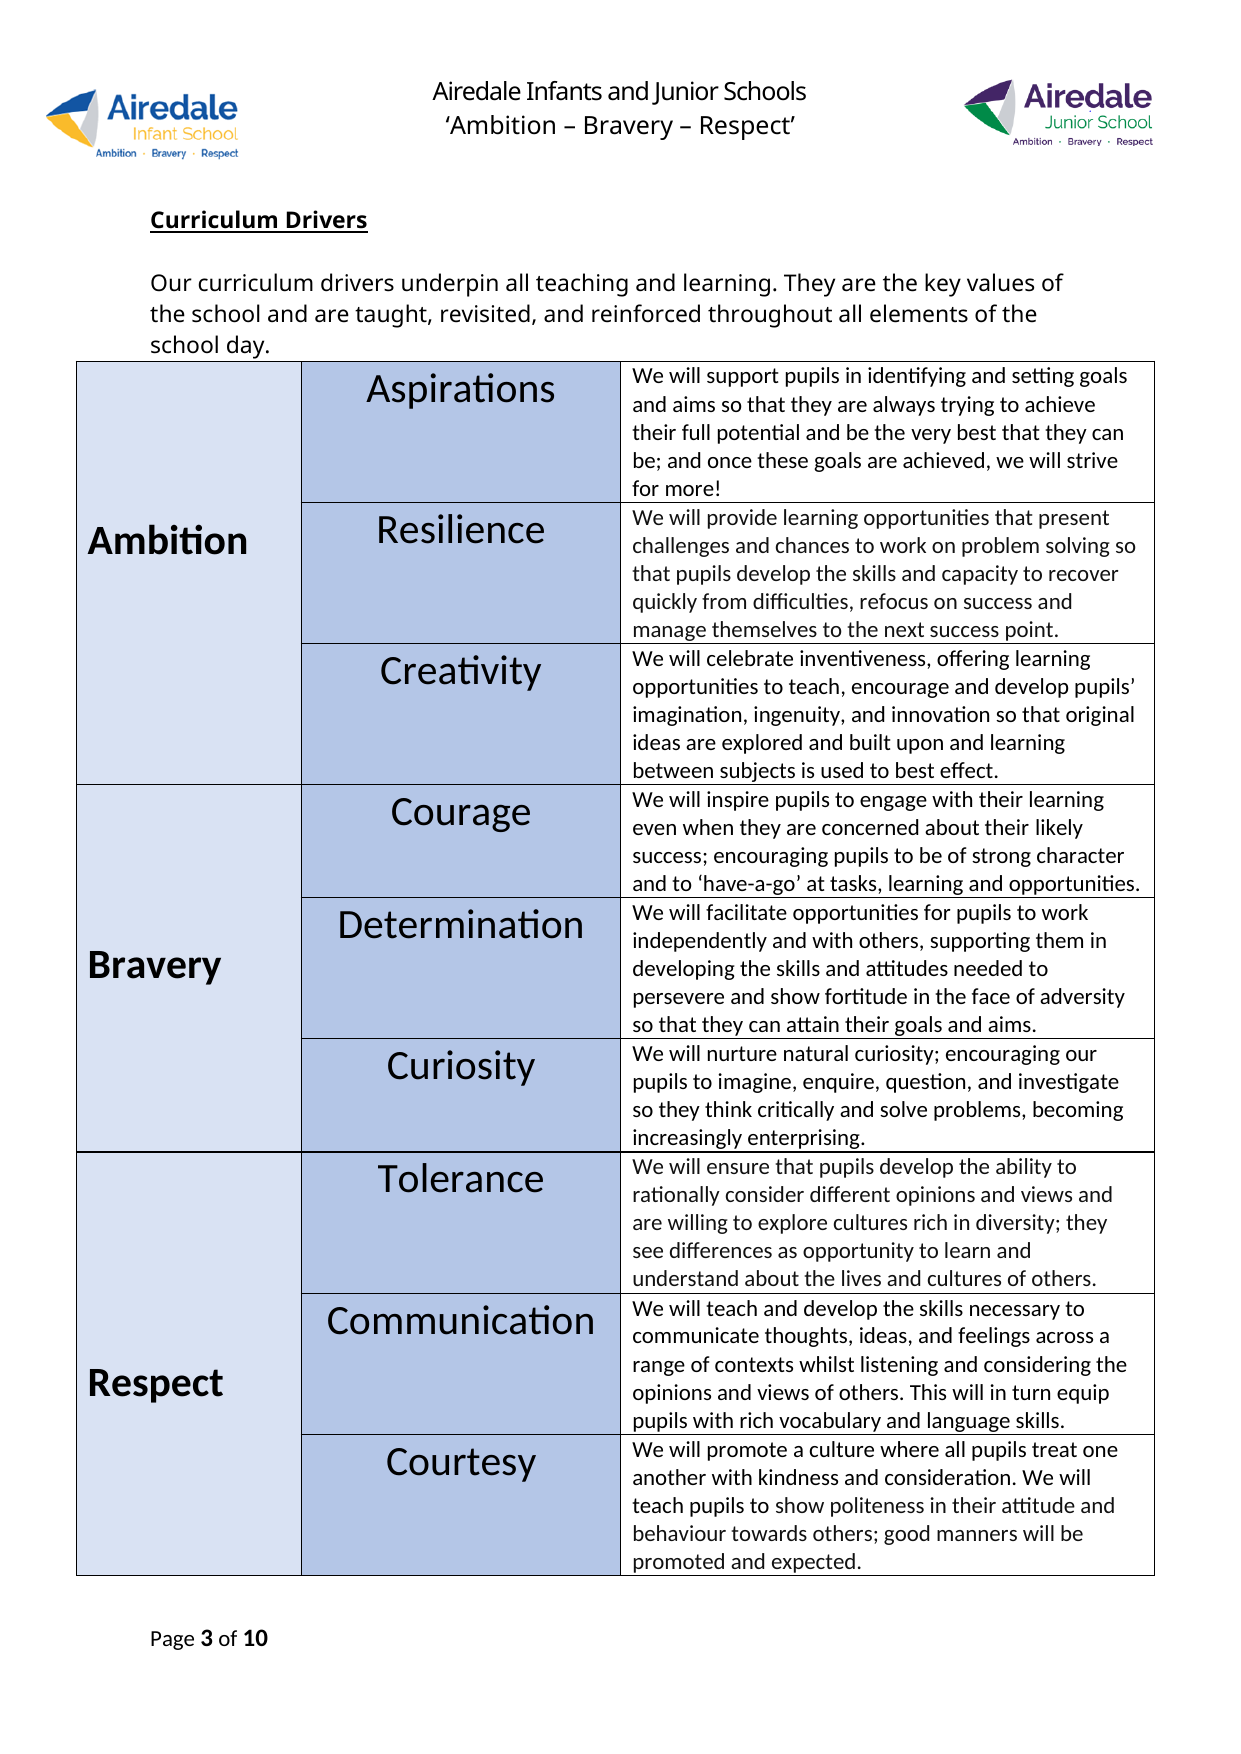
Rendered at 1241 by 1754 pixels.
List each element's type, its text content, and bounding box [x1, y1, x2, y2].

table_cell Bravery [77, 785, 301, 1151]
table_cell Courtesy [302, 1435, 620, 1575]
picture [44, 75, 258, 163]
list Our curriculum drivers underpin all teaching and learning. They are the key values of the school and are taught, revisited, and reinforced throughout all elements of the school day. [150, 267, 1090, 361]
table_cell Curiosity [302, 1039, 620, 1151]
table_cell We will teach and develop the skills necessary to communicate thoughts, ideas, and feelings across a range of contexts whilst listening and considering the opinions and views of others. This will in turn equip pupils with rich vocabulary and language skills. [621, 1294, 1154, 1434]
table_cell Communication [302, 1294, 620, 1434]
table_cell We will promote a culture where all pupils treat one another with kindness and consideration. We will teach pupils to show politeness in their attitude and behaviour towards others; good manners will be promoted and expected. [621, 1435, 1154, 1575]
table_header Ambition [77, 362, 301, 784]
table_cell Courage [302, 785, 620, 897]
list Curriculum Drivers [150, 204, 1090, 236]
table_cell Determination [302, 898, 620, 1038]
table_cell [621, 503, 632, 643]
table_cell We will inspire pupils to engage with their learning even when they are concerned about their likely success; encouraging pupils to be of strong character and to ‘have-a-go’ at tasks, learning and opportunities. [621, 785, 1154, 897]
table_cell We will celebrate inventiveness, offering learning opportunities to teach, encourage and develop pupils’ imagination, ingenuity, and innovation so that original ideas are explored and built upon and learning between subjects is used to best effect. [621, 644, 1154, 784]
table_cell Tolerance [302, 1153, 620, 1293]
table_cell We will facilitate opportunities for pupils to work independently and with others, supporting them in developing the skills and attitudes needed to persevere and show fortitude in the face of adversity so that they can attain their goals and aims. [621, 898, 1154, 1038]
table_header We will support pupils in identifying and setting goals and aims so that they are always trying to achieve their full potential and be the very best that they can be; and once these goals are achieved, we will strive for more! [621, 362, 1154, 502]
table_cell We will ensure that pupils develop the ability to rationally consider different opinions and views and are willing to explore cultures rich in diversity; they see differences as opportunity to learn and understand about the lives and cultures of others. [621, 1153, 1154, 1293]
table_cell Respect [77, 1153, 301, 1575]
table_cell Resilience [302, 503, 620, 643]
table_cell We will nurture natural curiosity; encouraging our pupils to imagine, enquire, question, and investigate so they think critically and solve problems, becoming increasingly enterprising. [621, 1039, 1154, 1151]
picture [941, 70, 1189, 146]
table_cell Creativity [302, 644, 620, 784]
table_header Aspirations [302, 362, 620, 502]
